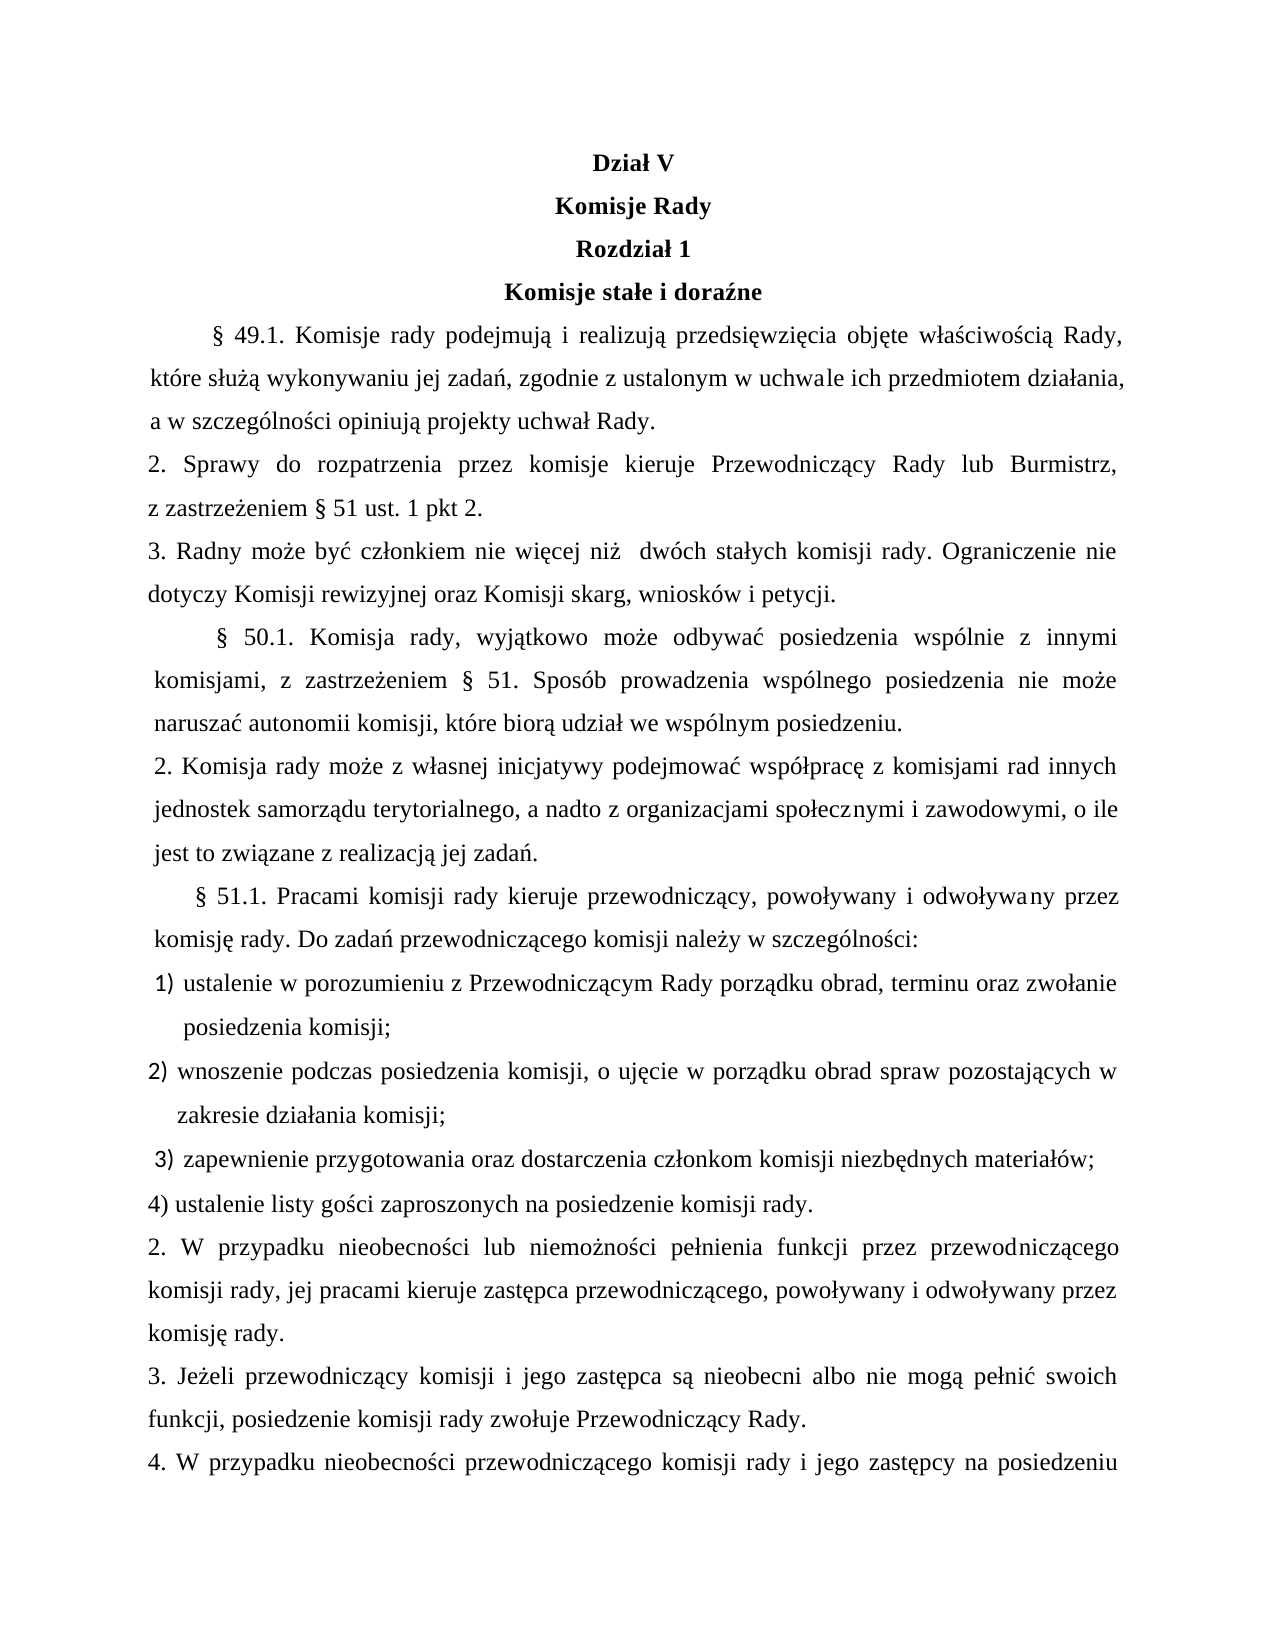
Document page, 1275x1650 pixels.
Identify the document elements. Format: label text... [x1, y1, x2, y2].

text 3. Jeżeli przewodniczący komisji i jego zastępca są nieobecni albo nie mogą pełnić swoich funkcji, posiedzenie komisji rady zwołuje Przewodniczący Rady. [148, 1361, 1119, 1433]
text 2. Komisja rady może z własnej inicjatywy podejmować współpracę z komisjami rad innych jednostek samorządu terytorialnego, a nadto z organizacjami społecznymi i zawodowymi, o ile jest to związane z realizacją jej zadań. [154, 751, 1119, 866]
list ustalenie w porozumieniu z Przewodniczącym Rady porządku obrad, terminu oraz zwołanie posiedzenia komisji; [154, 967, 1119, 1041]
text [148, 1447, 1119, 1476]
text Rozdział 1 [148, 234, 1119, 263]
text Komisje Rady [148, 191, 1119, 219]
list zapewnienie przygotowania oraz dostarczenia członkom komisji niezbędnych materiałów; [154, 1143, 1119, 1173]
text 3. Radny może być członkiem nie więcej niż dwóch stałych komisji rady. Ograniczenie nie dotyczy Komisji rewizyjnej oraz Komisji skarg, wniosków i petycji. [148, 536, 1119, 608]
text Komisje stałe i doraźne [148, 277, 1119, 306]
text § 49.1. Komisje rady podejmują i realizują przedsięwzięcia objęte właściwością Rady, które służą wykonywaniu jej zadań, zgodnie z ustalonym w uchwale ich przedmiotem działania, a w szczególności opiniują projekty uchwał Rady. [150, 320, 1125, 435]
text § 51.1. Pracami komisji rady kieruje przewodniczący, powoływany i odwoływany przez komisję rady. Do zadań przewodniczącego komisji należy w szczególności: [154, 881, 1119, 953]
text 2. W przypadku nieobecności lub niemożności pełnienia funkcji przez przewodniczącego komisji rady, jej pracami kieruje zastępca przewodniczącego, powoływany i odwoływany przez komisję rady. [148, 1232, 1119, 1347]
list wnoszenie podczas posiedzenia komisji, o ujęcie w porządku obrad spraw pozostających w zakresie działania komisji; [148, 1055, 1119, 1129]
text Dział V [148, 148, 1119, 176]
text 4) ustalenie listy gości zaproszonych na posiedzenie komisji rady. [148, 1189, 1127, 1217]
text 2. Sprawy do rozpatrzenia przez komisje kieruje Przewodniczący Rady lub Burmistrz, z zastrzeżeniem § 51 ust. 1 pkt 2. [148, 449, 1119, 521]
text § 50.1. Komisja rady, wyjątkowo może odbywać posiedzenia wspólnie z innymi komisjami, z zastrzeżeniem § 51. Sposób prowadzenia wspólnego posiedzenia nie może naruszać autonomii komisji, które biorą udział we wspólnym posiedzeniu. [154, 622, 1119, 737]
